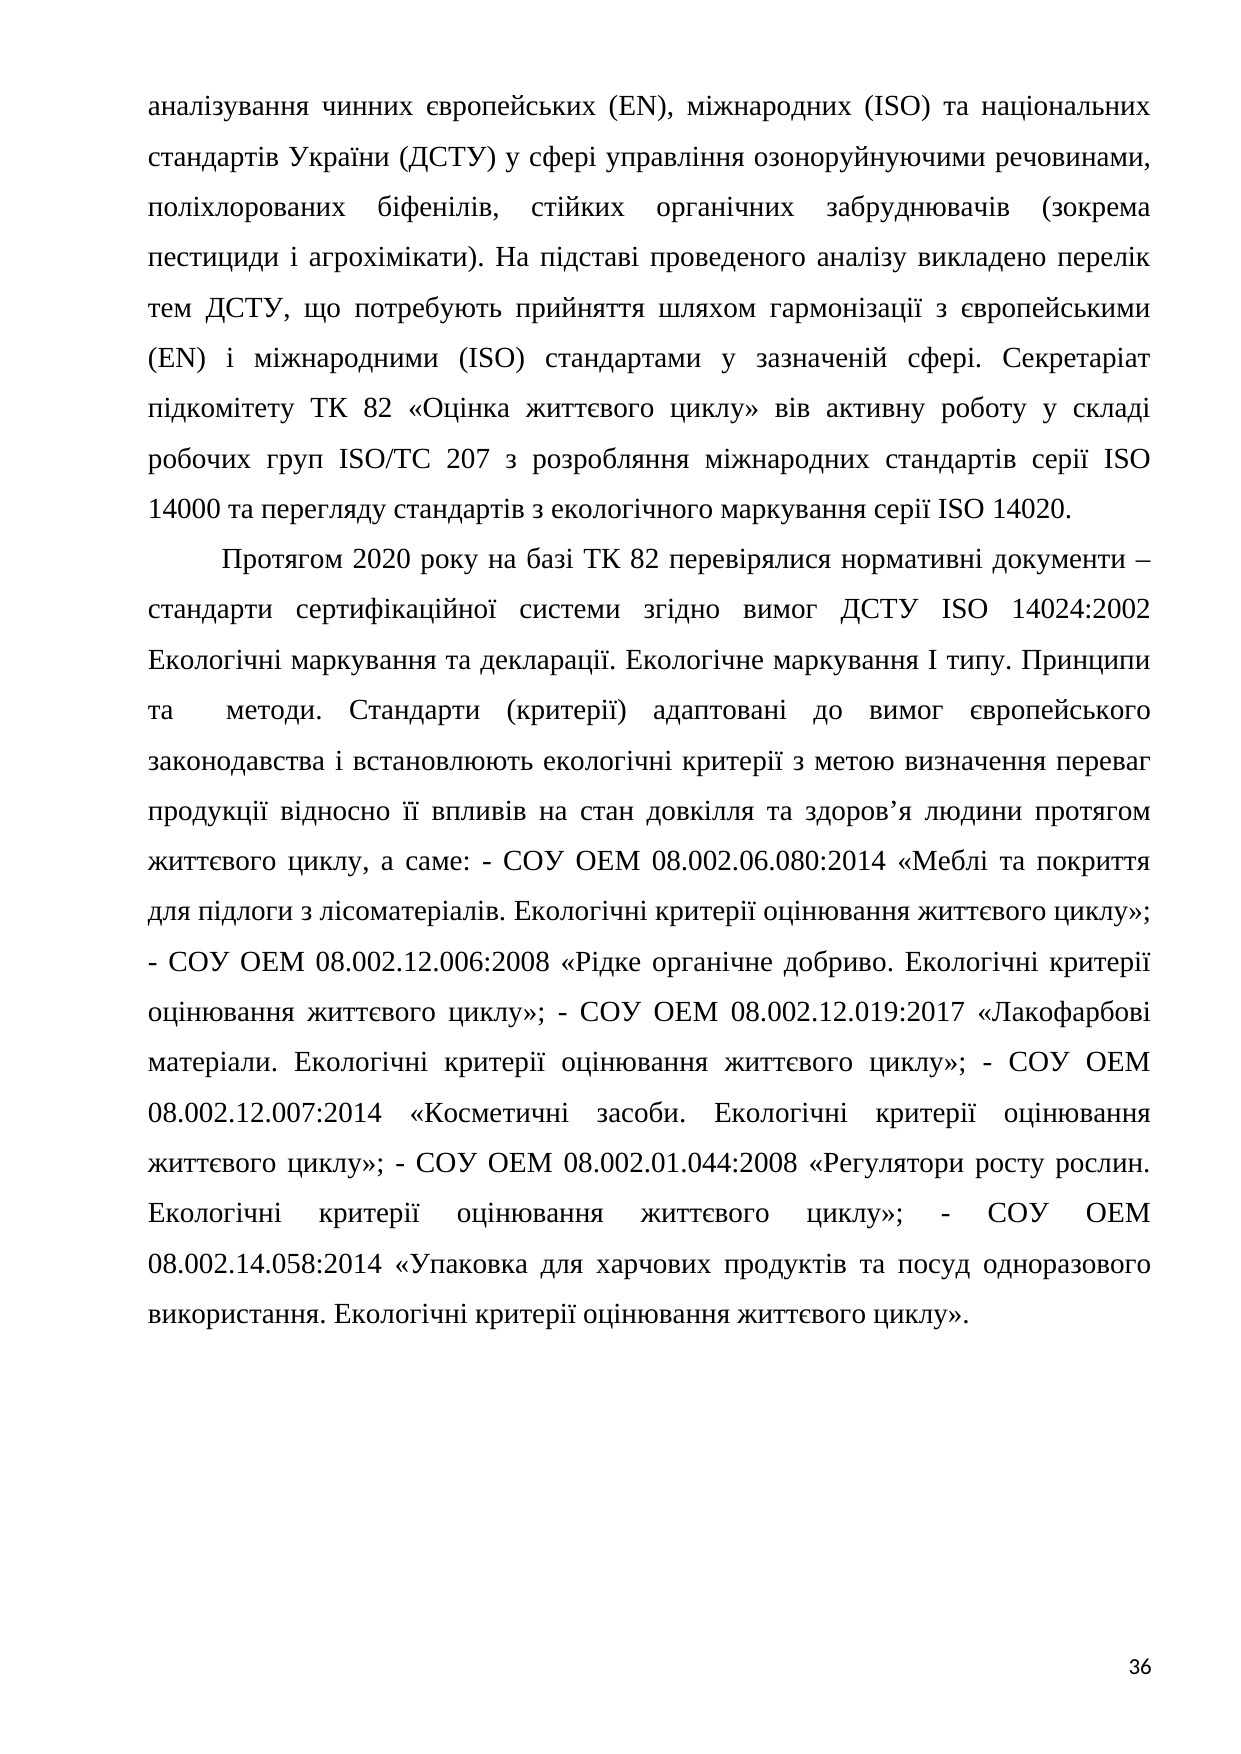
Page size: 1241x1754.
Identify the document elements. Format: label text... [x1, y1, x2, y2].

text Протягом 2020 року на базі ТК 82 перевірялися нормативні документи – стандарти сертифікаційної системи згідно вимог ДСТУ ISO 14024:2002 Екологічні маркування та декларації. Екологічне маркування І типу. Принципи та методи. Стандарти (критерії) адаптовані до вимог європейського законодавства і встановлюють екологічні критерії з метою визначення переваг продукції відносно її впливів на стан довкілля та здоров’я людини протягом життєвого циклу, а саме: - СОУ ОЕМ 08.002.06.080:2014 «Меблі та покриття для підлоги з лісоматеріалів. Екологічні критерії оцінювання життєвого циклу»; - СОУ ОЕМ 08.002.12.006:2008 «Рідке органічне добриво. Екологічні критерії оцінювання життєвого циклу»; - СОУ ОЕМ 08.002.12.019:2017 «Лакофарбові матеріали. Екологічні критерії оцінювання життєвого циклу»; - СОУ ОЕМ 08.002.12.007:2014 «Косметичні засоби. Екологічні критерії оцінювання життєвого циклу»; - СОУ ОЕМ 08.002.01.044:2008 «Регулятори росту рослин. Екологічні критерії оцінювання життєвого циклу»; - CОУ ОЕМ 08.002.14.058:2014 «Упаковка для харчових продуктів та посуд одноразового використання. Екологічні критерії оцінювання життєвого циклу». [148, 541, 1152, 1329]
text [148, 88, 1152, 524]
